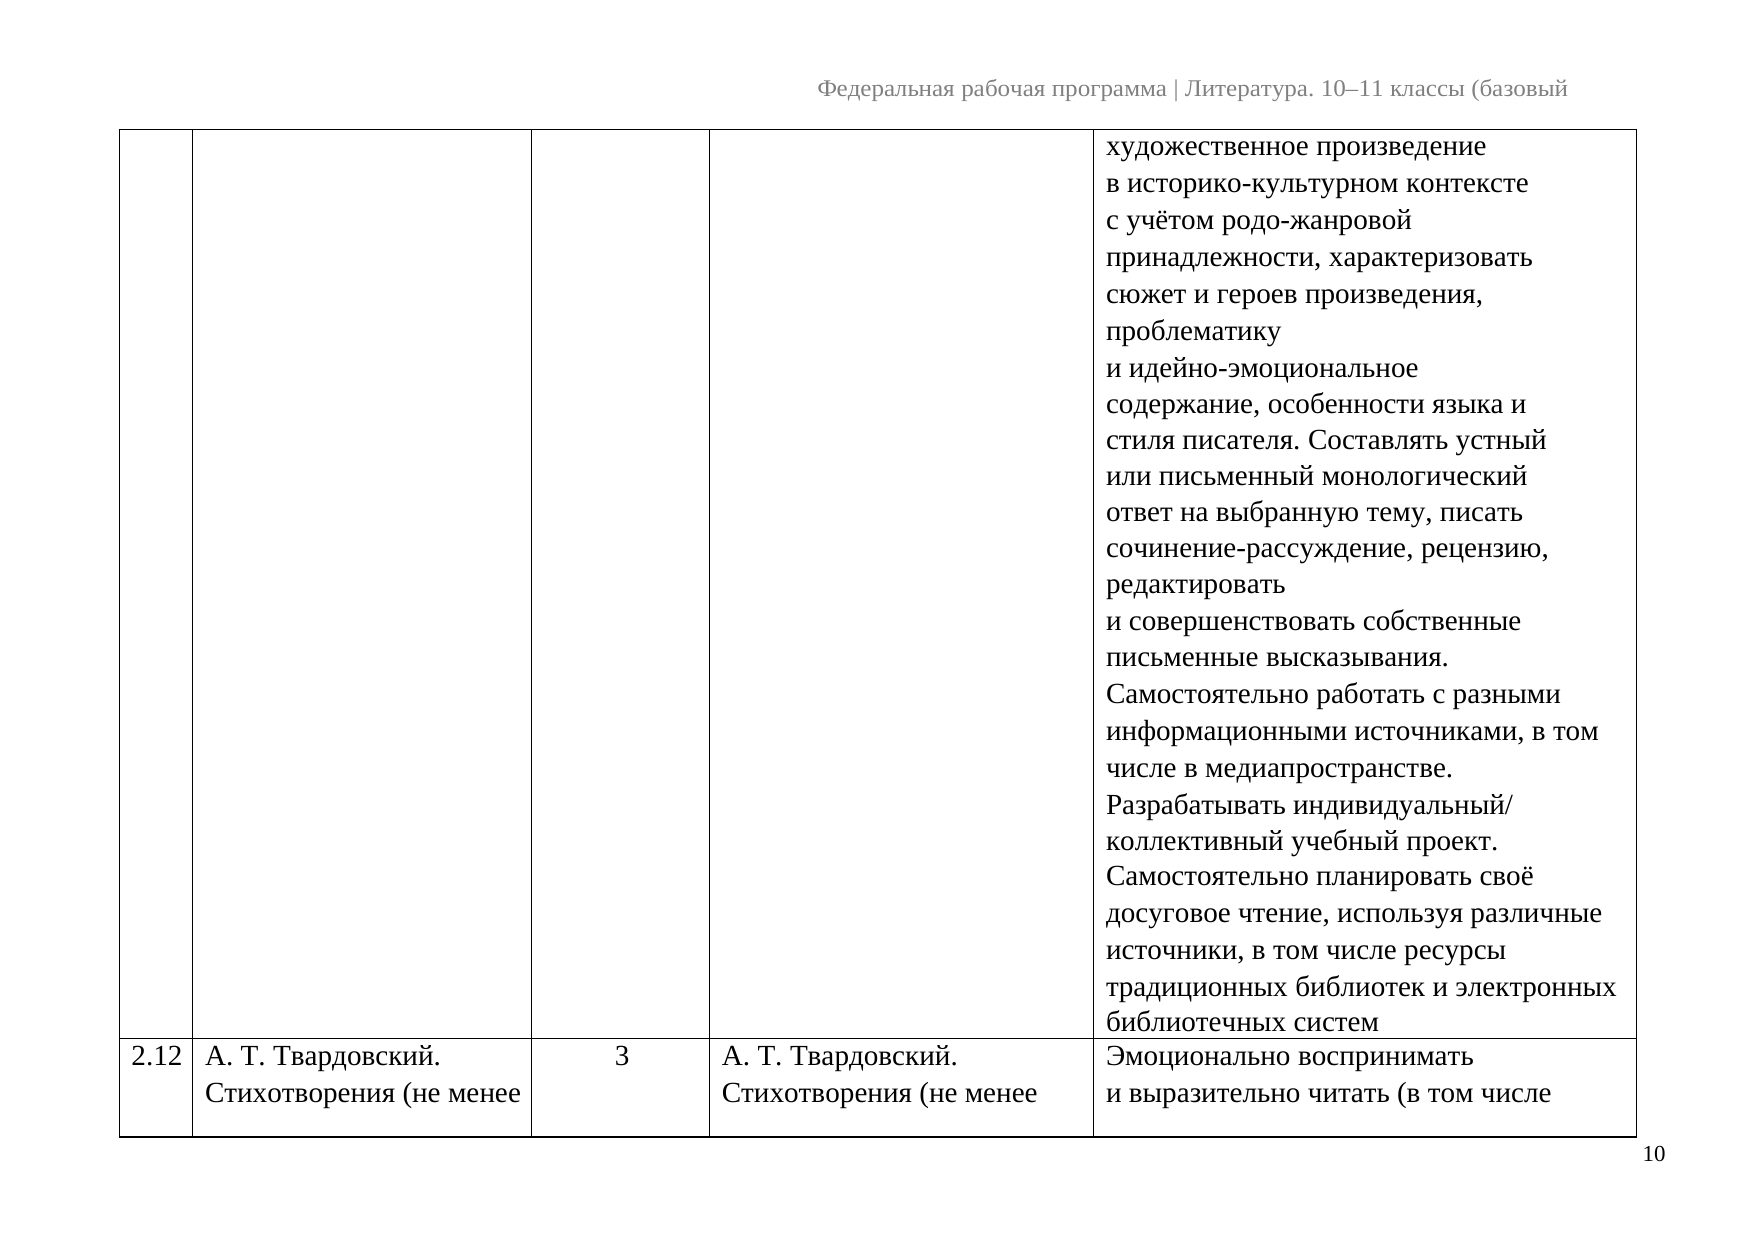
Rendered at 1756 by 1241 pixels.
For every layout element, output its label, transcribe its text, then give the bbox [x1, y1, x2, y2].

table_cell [193, 1039, 531, 1136]
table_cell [710, 1039, 1093, 1136]
table_header художественное произведение в историко-культурном контексте с учётом родо-жанровой принадлежности, характеризовать сюжет и героев произведения, проблематику и идейно-эмоциональное содержание, особенности языка и стиля писателя. Составлять устный или письменный монологический ответ на выбранную тему, писать сочинение-рассуждение, рецензию, редактировать и совершенствовать собственные письменные высказывания. Самостоятельно работать с разными информационными источниками, в том числе в медиапространстве. Разрабатывать индивидуальный/ коллективный учебный проект. Самостоятельно планировать своё досуговое чтение, используя различные источники, в том числе ресурсы традиционных библиотек и электронных библиотечных систем [1094, 130, 1636, 1038]
table_header [710, 130, 1093, 1038]
table_cell 3 [532, 1039, 709, 1136]
table_header [532, 130, 709, 1038]
table_header [193, 130, 531, 1038]
table_header [120, 130, 192, 1038]
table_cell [1094, 1039, 1636, 1136]
table_cell 2.12 [120, 1039, 192, 1136]
